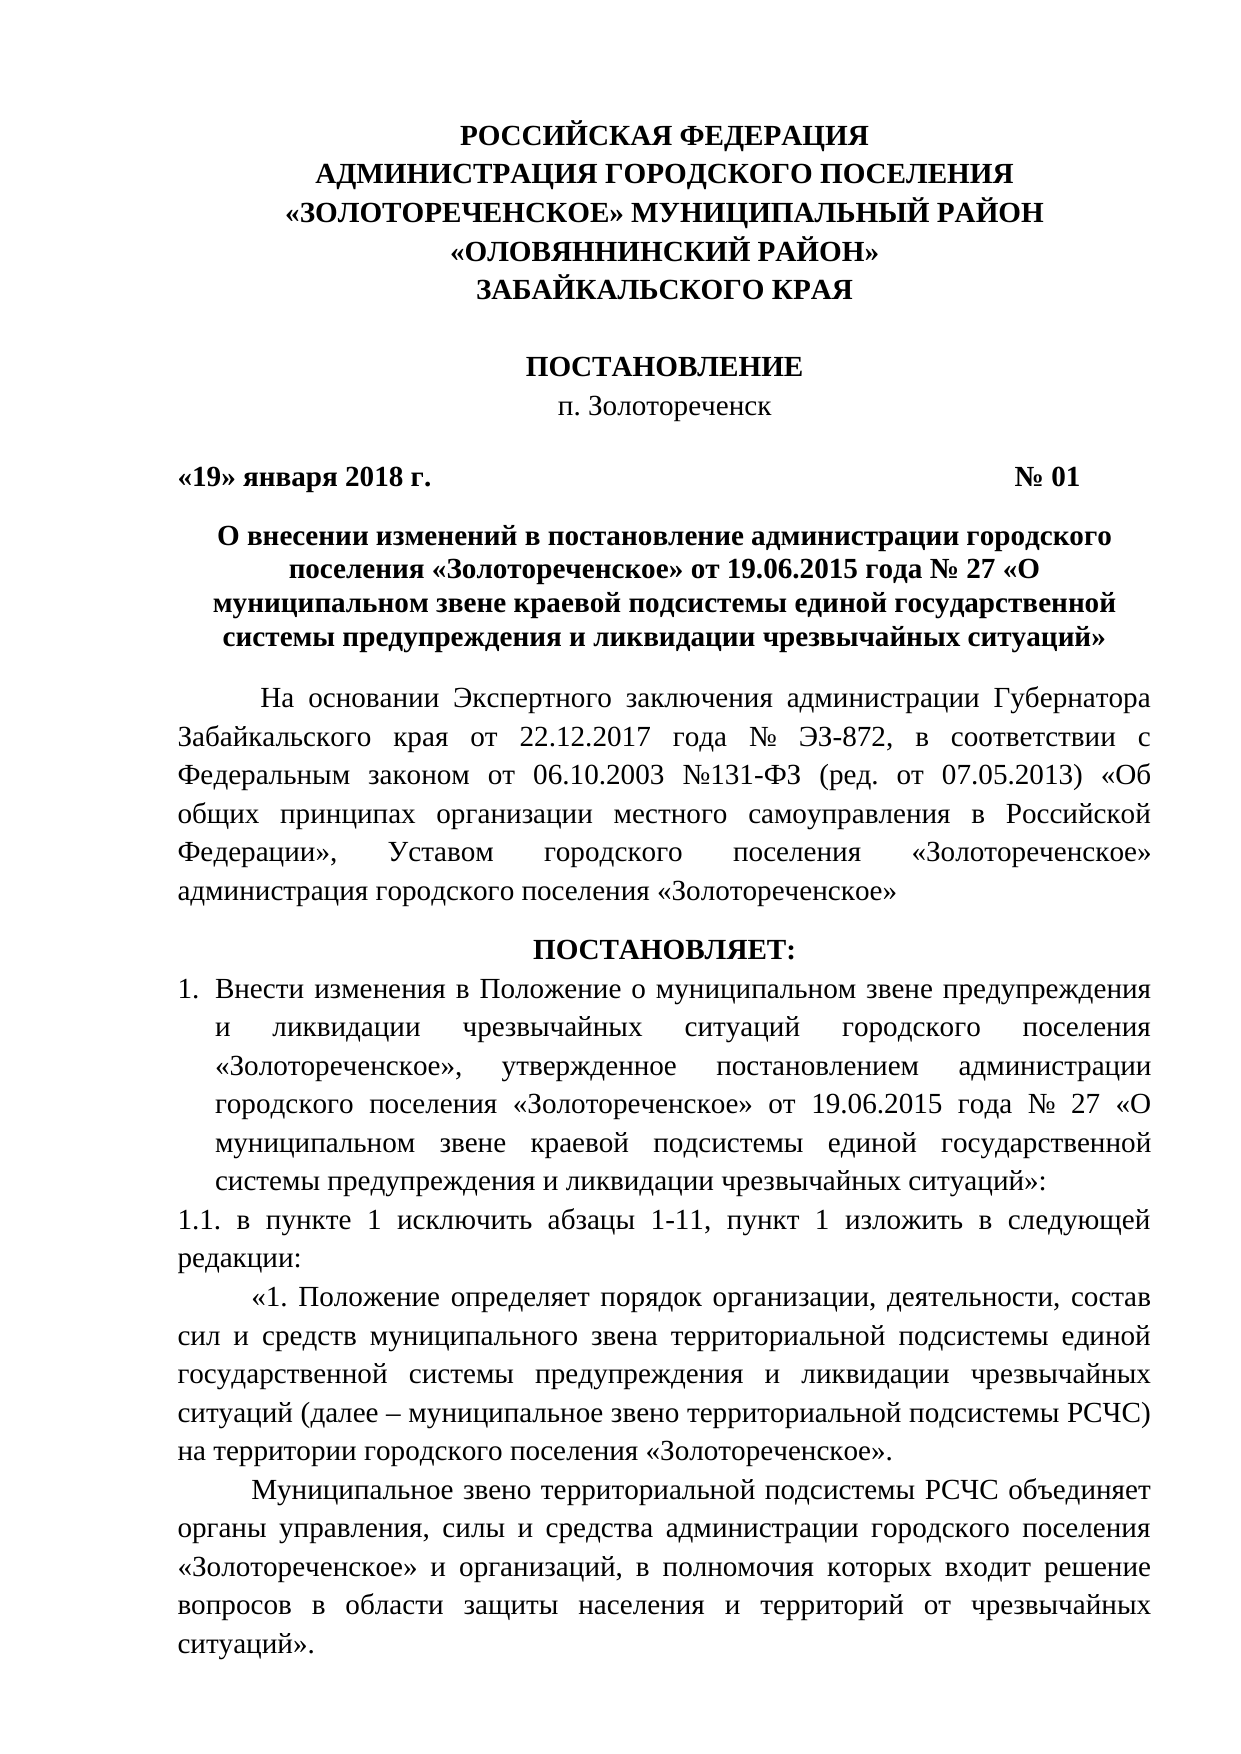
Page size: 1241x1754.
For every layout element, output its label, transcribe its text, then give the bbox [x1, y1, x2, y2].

text п. Золотореченск [177, 388, 1152, 421]
list Внести изменения в Положение о муниципальном звене предупреждения и ликвидации чрезвычайных ситуаций городского поселения «Золотореченское», утвержденное постановлением администрации городского поселения «Золотореченское» от 19.06.2015 года № 27 «О муниципальном звене краевой подсистемы единой государственной системы предупреждения и ликвидации чрезвычайных ситуаций»: [177, 971, 1152, 1197]
text Муниципальное звено территориальной подсистемы РСЧС объединяет органы управления, силы и средства администрации городского поселения «Золотореченское» и организаций, в полномочия которых входит решение вопросов в области защиты населения и территорий от чрезвычайных ситуаций». [177, 1472, 1152, 1659]
text РОССИЙСКАЯ ФЕДЕРАЦИЯ [177, 118, 1152, 152]
text «19» января 2018 г. № 01 [177, 459, 1152, 492]
text ПОСТАНОВЛЯЕТ: [177, 932, 1152, 966]
text «ОЛОВЯННИНСКИЙ РАЙОН» [177, 234, 1152, 267]
text О внесении изменений в постановление администрации городского поселения «Золотореченское» от 19.06.2015 года № 27 «О муниципальном звене краевой подсистемы единой государственной системы предупреждения и ликвидации чрезвычайных ситуаций» [177, 518, 1152, 652]
text «1. Положение определяет порядок организации, деятельности, состав сил и средств муниципального звена территориальной подсистемы единой государственной системы предупреждения и ликвидации чрезвычайных ситуаций (далее – муниципальное звено территориальной подсистемы РСЧС) на территории городского поселения «Золотореченское». [177, 1279, 1152, 1467]
text «ЗОЛОТОРЕЧЕНСКОЕ» МУНИЦИПАЛЬНЫЙ РАЙОН [177, 195, 1152, 229]
text ПОСТАНОВЛЕНИЕ [177, 349, 1152, 383]
text На основании Экспертного заключения администрации Губернатора Забайкальского края от 22.12.2017 года № ЭЗ-872, в соответствии с Федеральным законом от 06.10.2003 №131-ФЗ (ред. от 07.05.2013) «Об общих принципах организации местного самоуправления в Российской Федерации», Уставом городского поселения «Золотореченское» администрация городского поселения «Золотореченское» [177, 680, 1152, 906]
text 1.1. в пункте 1 исключить абзацы 1-11, пункт 1 изложить в следующей редакции: [177, 1202, 1152, 1274]
text АДМИНИСТРАЦИЯ ГОРОДСКОГО ПОСЕЛЕНИЯ [177, 157, 1152, 190]
text ЗАБАЙКАЛЬСКОГО КРАЯ [177, 272, 1152, 306]
